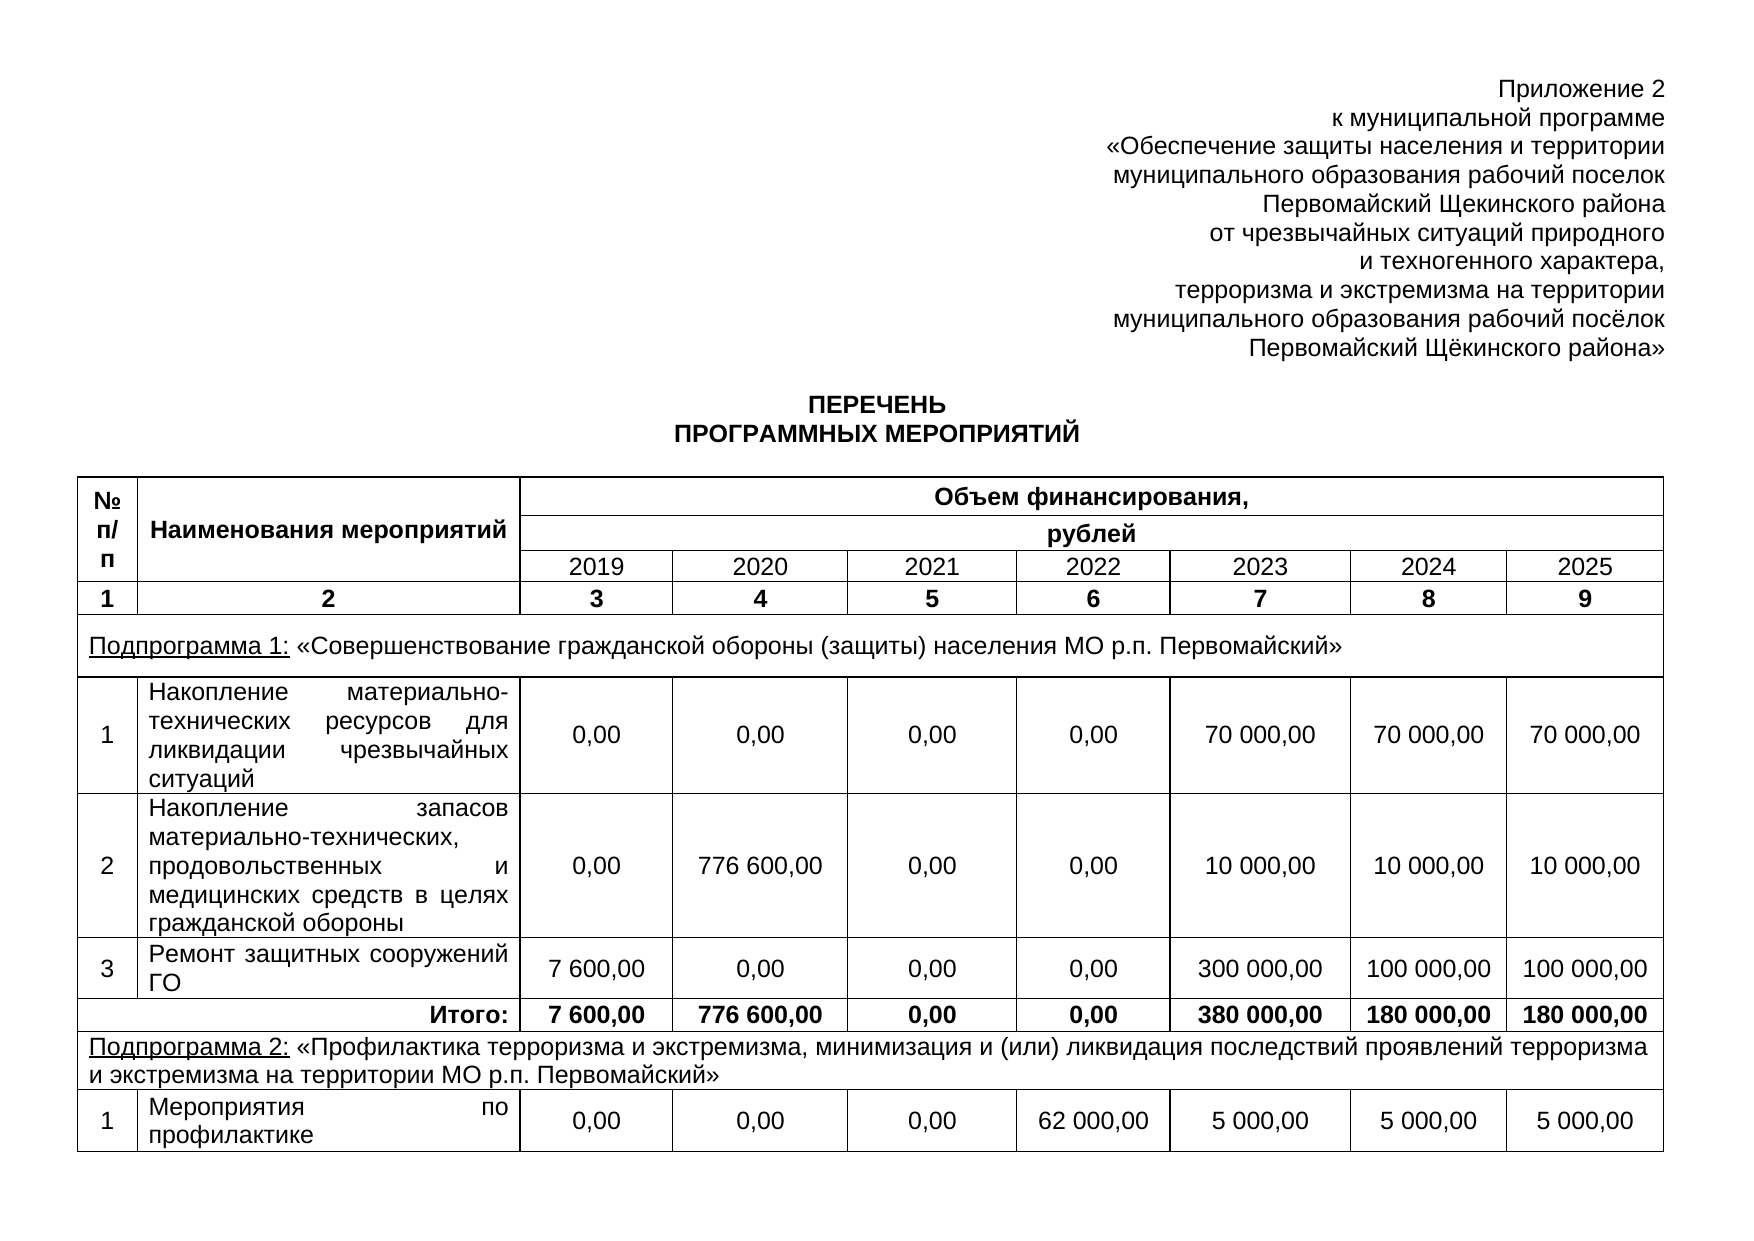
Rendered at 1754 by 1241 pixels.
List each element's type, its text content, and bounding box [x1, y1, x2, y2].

table_cell 7 [1171, 582, 1350, 614]
table_cell 2 [78, 794, 137, 937]
table_cell 1 [78, 582, 137, 614]
table_cell 0,00 [521, 794, 672, 937]
table_cell 5 000,00 [1351, 1090, 1506, 1151]
table_cell 10 000,00 [1507, 794, 1663, 937]
table_cell 2022 [1017, 551, 1169, 581]
text «Обеспечение защиты населения и территории [89, 131, 1665, 160]
text от чрезвычайных ситуаций природного [89, 218, 1665, 246]
table_cell рублей [521, 516, 1663, 550]
text Первомайский Щекинского района [89, 189, 1665, 218]
table_header Наименования мероприятий [138, 478, 519, 581]
table_cell 300 000,00 [1171, 938, 1350, 998]
table_header № п/п [78, 478, 137, 581]
table_cell Подпрограмма 2: «Профилактика терроризма и экстремизма, минимизация и (или) ликвидация последствий проявлений терроризма и экстремизма на территории МО р.п. Первомайский» [78, 1032, 1663, 1089]
table_cell Ремонт защитных сооружений ГО [138, 938, 519, 998]
table_cell 0,00 [673, 678, 847, 792]
table_cell 1 [78, 678, 137, 792]
table_cell 180 000,00 [1351, 999, 1506, 1031]
table_cell 2024 [1351, 551, 1506, 581]
table_cell 100 000,00 [1507, 938, 1663, 998]
table_cell 0,00 [1017, 678, 1169, 792]
table_cell 776 600,00 [673, 794, 847, 937]
table_cell 5 000,00 [1171, 1090, 1350, 1151]
text ПРОГРАММНЫХ МЕРОПРИЯТИЙ [89, 419, 1665, 448]
table_cell 0,00 [848, 794, 1016, 937]
text ПЕРЕЧЕНЬ [89, 390, 1665, 419]
table_cell 4 [673, 582, 847, 614]
table_cell Накопление материально-технических ресурсов для ликвидации чрезвычайных ситуаций [138, 678, 519, 792]
table_cell 8 [1351, 582, 1506, 614]
table_cell 0,00 [673, 938, 847, 998]
table_cell 0,00 [848, 1090, 1016, 1151]
table_cell 7 600,00 [521, 999, 672, 1031]
table_cell 6 [1017, 582, 1169, 614]
table_cell 0,00 [1017, 794, 1169, 937]
table_cell 2025 [1507, 551, 1663, 581]
table_cell 9 [1507, 582, 1663, 614]
table_cell 5 [848, 582, 1016, 614]
text Приложение 2 [89, 74, 1665, 103]
table_cell Накопление запасов материально-технических, продовольственных и медицинских средств в целях гражданской обороны [138, 794, 519, 937]
table_cell Подпрограмма 1: «Совершенствование гражданской обороны (защиты) населения МО р.п. Первомайский» [78, 615, 1663, 676]
table_cell 0,00 [1017, 999, 1169, 1031]
text к муниципальной программе [89, 103, 1665, 131]
table_cell 2 [138, 582, 519, 614]
table_cell 2020 [673, 551, 847, 581]
table_cell 2019 [521, 551, 672, 581]
text и техногенного характера, [89, 246, 1665, 275]
table_cell 2021 [848, 551, 1016, 581]
text муниципального образования рабочий посёлок [89, 304, 1665, 333]
table_cell 100 000,00 [1351, 938, 1506, 998]
table_cell 0,00 [848, 938, 1016, 998]
text муниципального образования рабочий поселок [89, 160, 1665, 189]
table_cell 7 600,00 [521, 938, 672, 998]
table_cell Итого: [78, 999, 519, 1031]
text Первомайский Щёкинского района» [89, 333, 1665, 361]
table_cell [138, 1090, 519, 1151]
table_cell 3 [78, 938, 137, 998]
text терроризма и экстремизма на территории [89, 275, 1665, 304]
table_cell 0,00 [673, 1090, 847, 1151]
table_cell 2023 [1171, 551, 1350, 581]
table_cell 0,00 [521, 678, 672, 792]
table_cell 70 000,00 [1171, 678, 1350, 792]
table_cell 0,00 [848, 678, 1016, 792]
table_cell 70 000,00 [1351, 678, 1506, 792]
table_cell 0,00 [848, 999, 1016, 1031]
table_cell 10 000,00 [1171, 794, 1350, 937]
table_cell 62 000,00 [1017, 1090, 1169, 1151]
table_cell 0,00 [521, 1090, 672, 1151]
table_cell 180 000,00 [1507, 999, 1663, 1031]
table_cell 3 [521, 582, 672, 614]
table_cell 70 000,00 [1507, 678, 1663, 792]
table_cell 5 000,00 [1507, 1090, 1663, 1151]
table_cell 10 000,00 [1351, 794, 1506, 937]
table_header Объем финансирования, [521, 478, 1663, 515]
table_cell 776 600,00 [673, 999, 847, 1031]
table_cell 380 000,00 [1171, 999, 1350, 1031]
table_cell 0,00 [1017, 938, 1169, 998]
table_cell 1 [78, 1090, 137, 1151]
